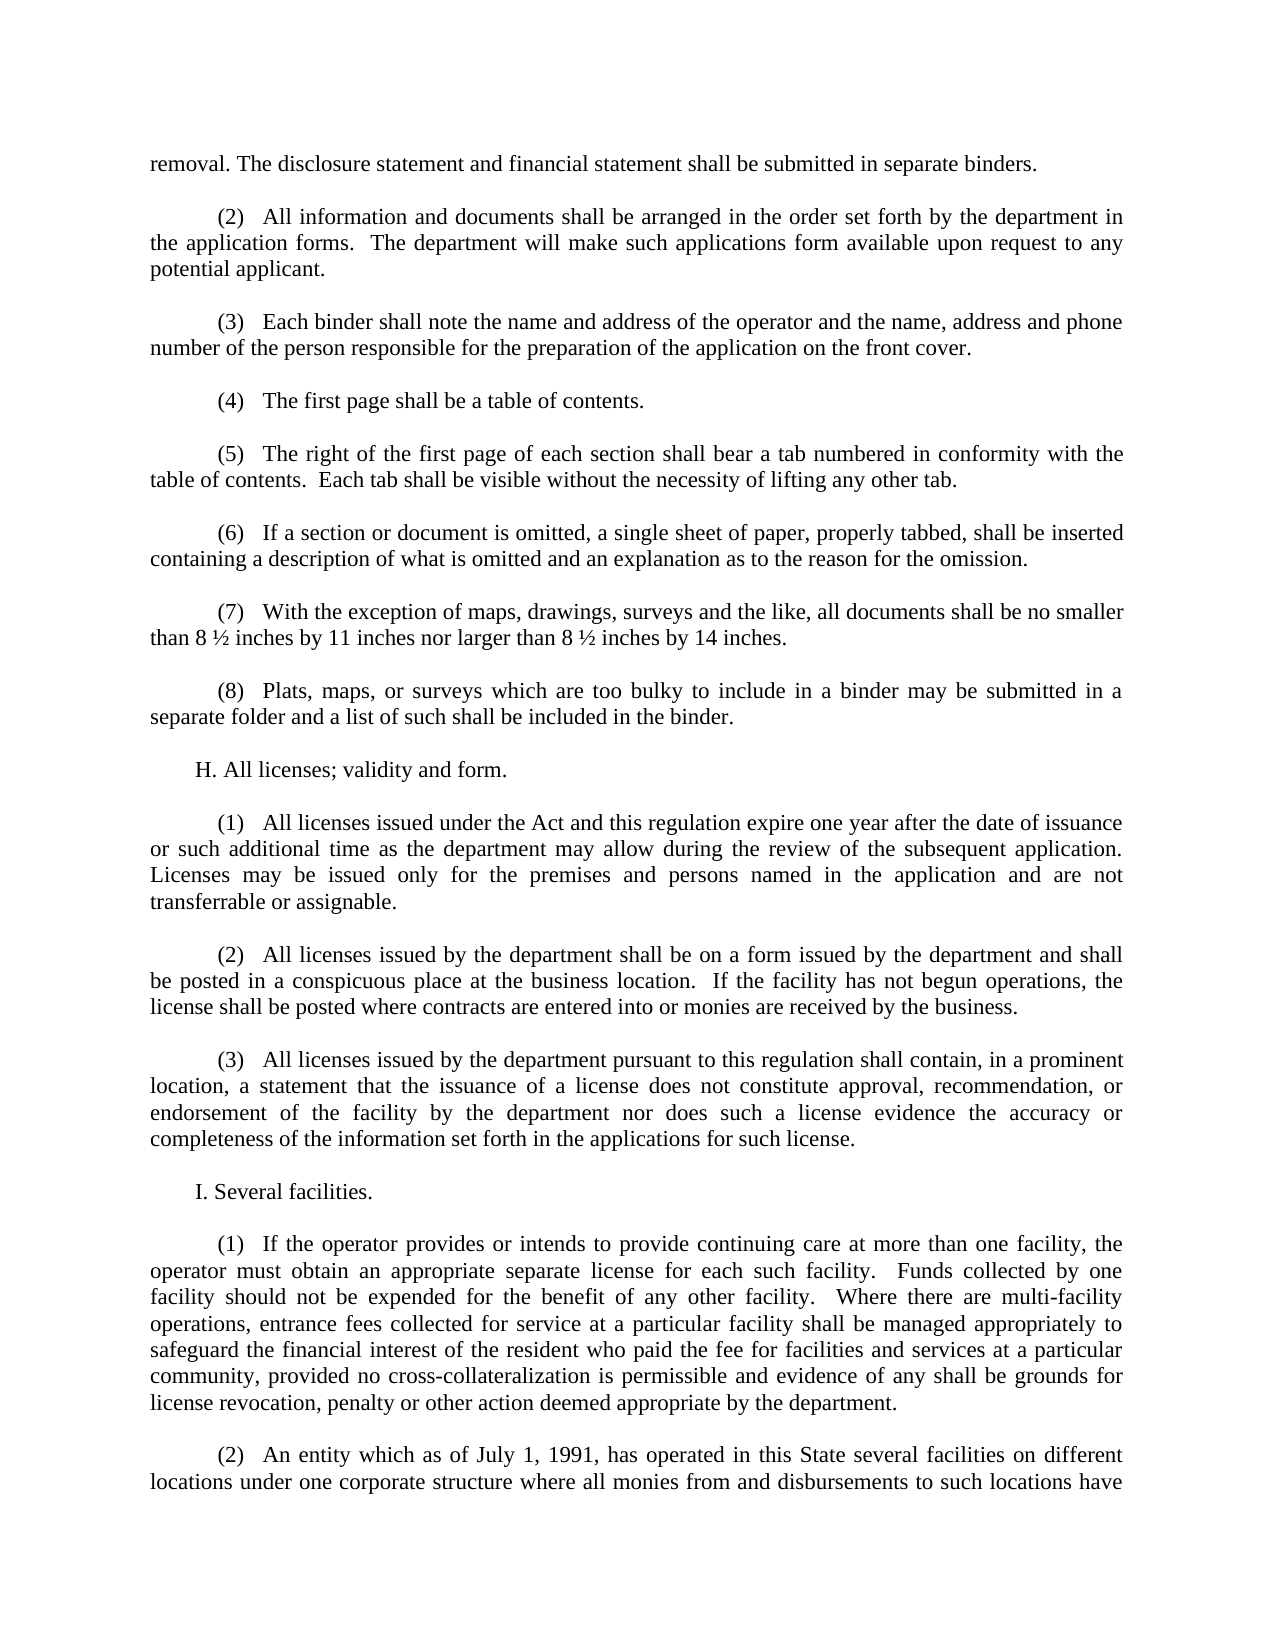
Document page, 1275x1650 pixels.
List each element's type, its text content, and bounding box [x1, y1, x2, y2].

text (1) If the operator provides or intends to provide continuing care at more than one facility, the operator must obtain an appropriate separate license for each such facility. Funds collected by one facility should not be expended for the benefit of any other facility. Where there are multi-facility operations, entrance fees collected for service at a particular facility shall be managed appropriately to safeguard the financial interest of the resident who paid the fee for facilities and services at a particular community, provided no cross-collateralization is permissible and evidence of any shall be grounds for license revocation, penalty or other action deemed appropriate by the department. [150, 1231, 1125, 1415]
text (6) If a section or document is omitted, a single sheet of paper, properly tabbed, shall be inserted containing a description of what is omitted and an explanation as to the reason for the omission. [150, 519, 1125, 572]
text (2) All licenses issued by the department shall be on a form issued by the department and shall be posted in a conspicuous place at the business location. If the facility has not begun operations, the license shall be posted where contracts are entered into or monies are received by the business. [150, 941, 1125, 1020]
text H. All licenses; validity and form. [150, 756, 1125, 782]
text (8) Plats, maps, or surveys which are too bulky to include in a binder may be submitted in a separate folder and a list of such shall be included in the binder. [150, 677, 1125, 730]
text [150, 1441, 1125, 1494]
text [150, 150, 1125, 176]
text I. Several facilities. [150, 1178, 1125, 1204]
text (2) All information and documents shall be arranged in the order set forth by the department in the application forms. The department will make such applications form available upon request to any potential applicant. [150, 203, 1125, 282]
text (4) The first page shall be a table of contents. [150, 387, 1125, 413]
text (7) With the exception of maps, drawings, surveys and the like, all documents shall be no smaller than 8 ½ inches by 11 inches nor larger than 8 ½ inches by 14 inches. [150, 598, 1125, 651]
text (5) The right of the first page of each section shall bear a tab numbered in conformity with the table of contents. Each tab shall be visible without the necessity of lifting any other tab. [150, 440, 1125, 493]
text (3) Each binder shall note the name and address of the operator and the name, address and phone number of the person responsible for the preparation of the application on the front cover. [150, 308, 1125, 361]
text (1) All licenses issued under the Act and this regulation expire one year after the date of issuance or such additional time as the department may allow during the review of the subsequent application. Licenses may be issued only for the premises and persons named in the application and are not transferrable or assignable. [150, 809, 1125, 914]
text (3) All licenses issued by the department pursuant to this regulation shall contain, in a prominent location, a statement that the issuance of a license does not constitute approval, recommendation, or endorsement of the facility by the department nor does such a license evidence the accuracy or completeness of the information set forth in the applications for such license. [150, 1046, 1125, 1151]
